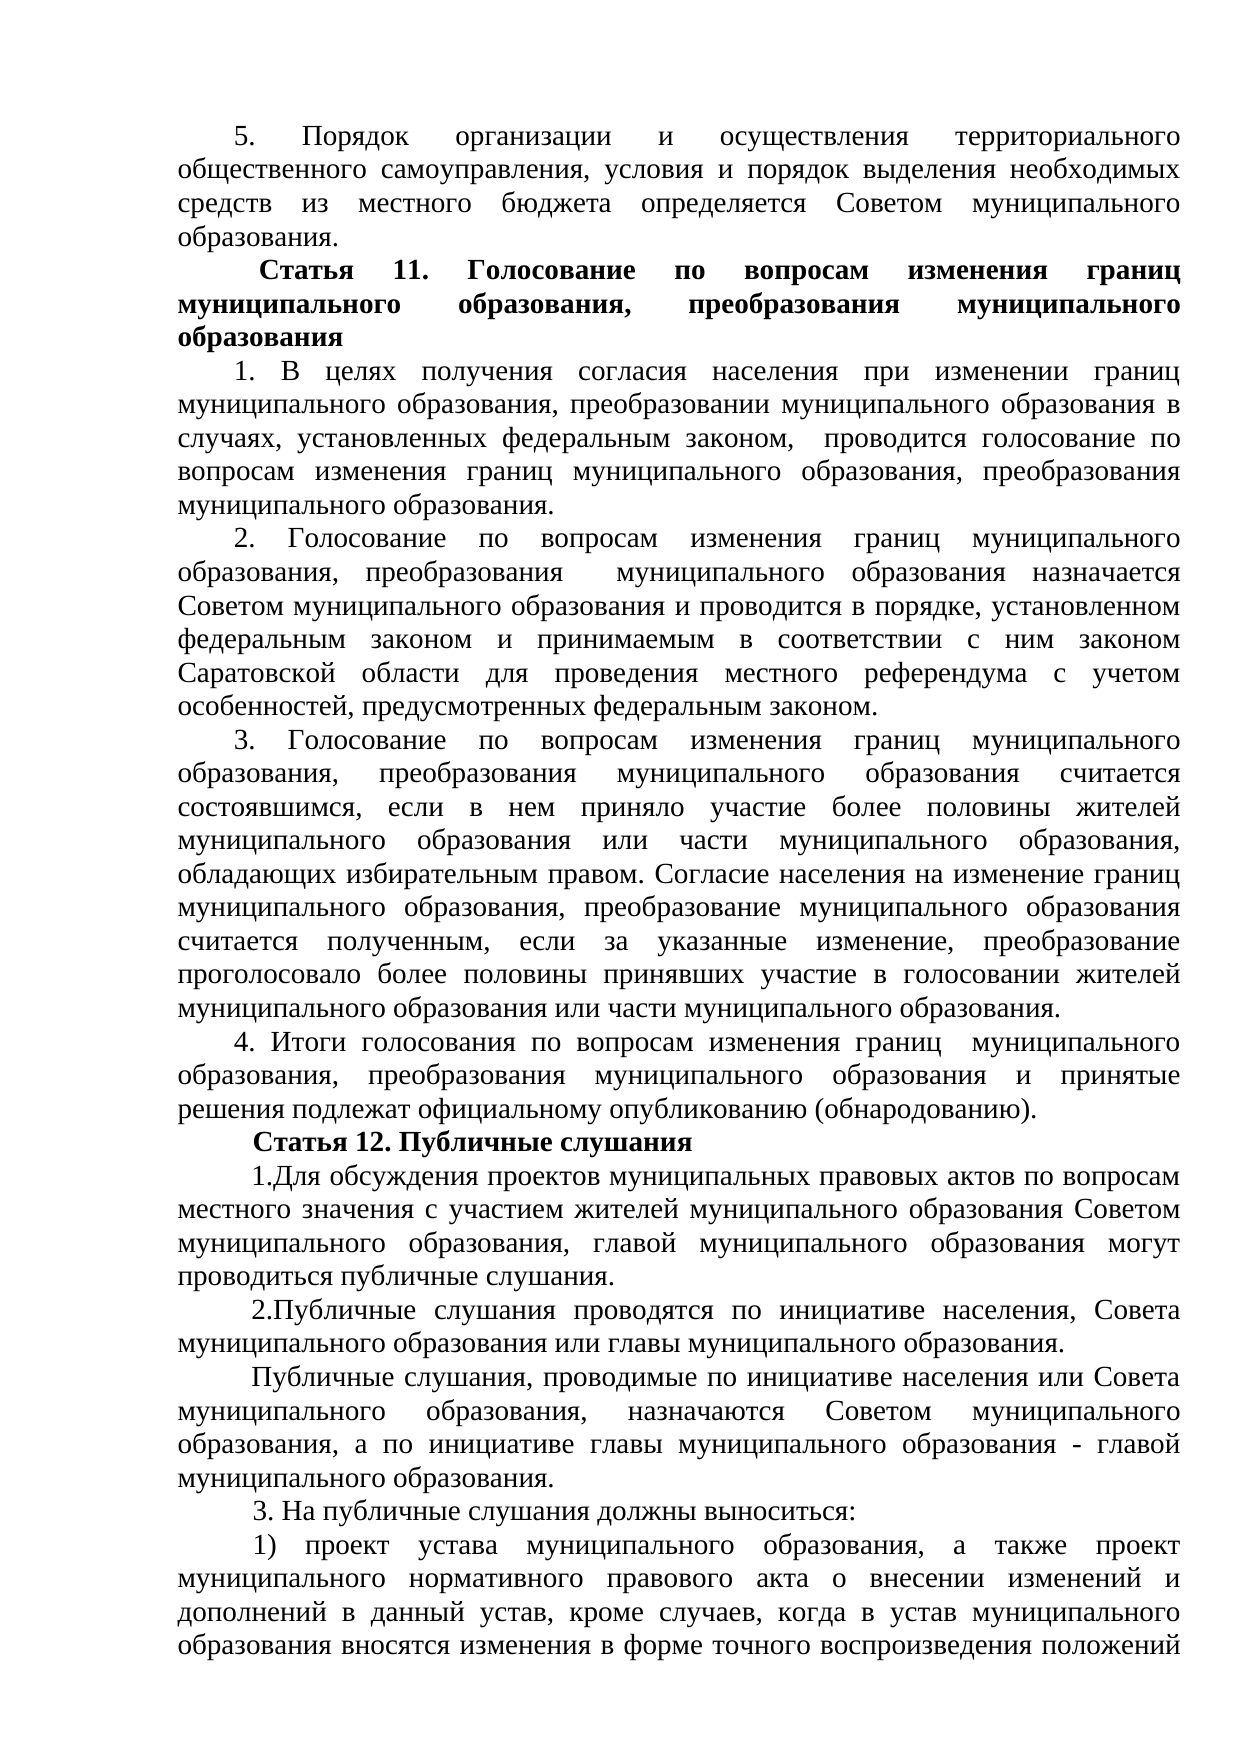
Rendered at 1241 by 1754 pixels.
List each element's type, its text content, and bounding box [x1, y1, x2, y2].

text 1.Для обсуждения проектов муниципальных правовых актов по вопросам местного значения с участием жителей муниципального образования Советом муниципального образования, главой муниципального образования могут проводиться публичные слушания. [177, 1158, 1181, 1292]
text Статья 11. Голосование по вопросам изменения границ муниципального образования, преобразования муниципального образования [177, 252, 1181, 353]
text 4. Итоги голосования по вопросам изменения границ муниципального образования, преобразования муниципального образования и принятые решения подлежат официальному опубликованию (обнародованию). [177, 1024, 1181, 1124]
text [177, 1527, 1181, 1661]
text 3. Голосование по вопросам изменения границ муниципального образования, преобразования муниципального образования считается состоявшимся, если в нем приняло участие более половины жителей муниципального образования или части муниципального образования, обладающих избирательным правом. Согласие населения на изменение границ муниципального образования, преобразование муниципального образования считается полученным, если за указанные изменение, преобразование проголосовало более половины принявших участие в голосовании жителей муниципального образования или части муниципального образования. [177, 722, 1181, 1024]
text 2. Голосование по вопросам изменения границ муниципального образования, преобразования муниципального образования назначается Советом муниципального образования и проводится в порядке, установленном федеральным законом и принимаемым в соответствии с ним законом Саратовской области для проведения местного референдума с учетом особенностей, предусмотренных федеральным законом. [177, 521, 1181, 722]
text 2.Публичные слушания проводятся по инициативе населения, Совета муниципального образования или главы муниципального образования. [177, 1292, 1181, 1359]
text 5. Порядок организации и осуществления территориального общественного самоуправления, условия и порядок выделения необходимых средств из местного бюджета определяется Советом муниципального образования. [177, 118, 1181, 252]
text 1. В целях получения согласия населения при изменении границ муниципального образования, преобразовании муниципального образования в случаях, установленных федеральным законом, проводится голосование по вопросам изменения границ муниципального образования, преобразования муниципального образования. [177, 353, 1181, 521]
text 3. На публичные слушания должны выноситься: [177, 1493, 1181, 1527]
text Статья 12. Публичные слушания [177, 1124, 1181, 1158]
text Публичные слушания, проводимые по инициативе населения или Совета муниципального образования, назначаются Советом муниципального образования, а по инициативе главы муниципального образования - главой муниципального образования. [177, 1359, 1181, 1493]
